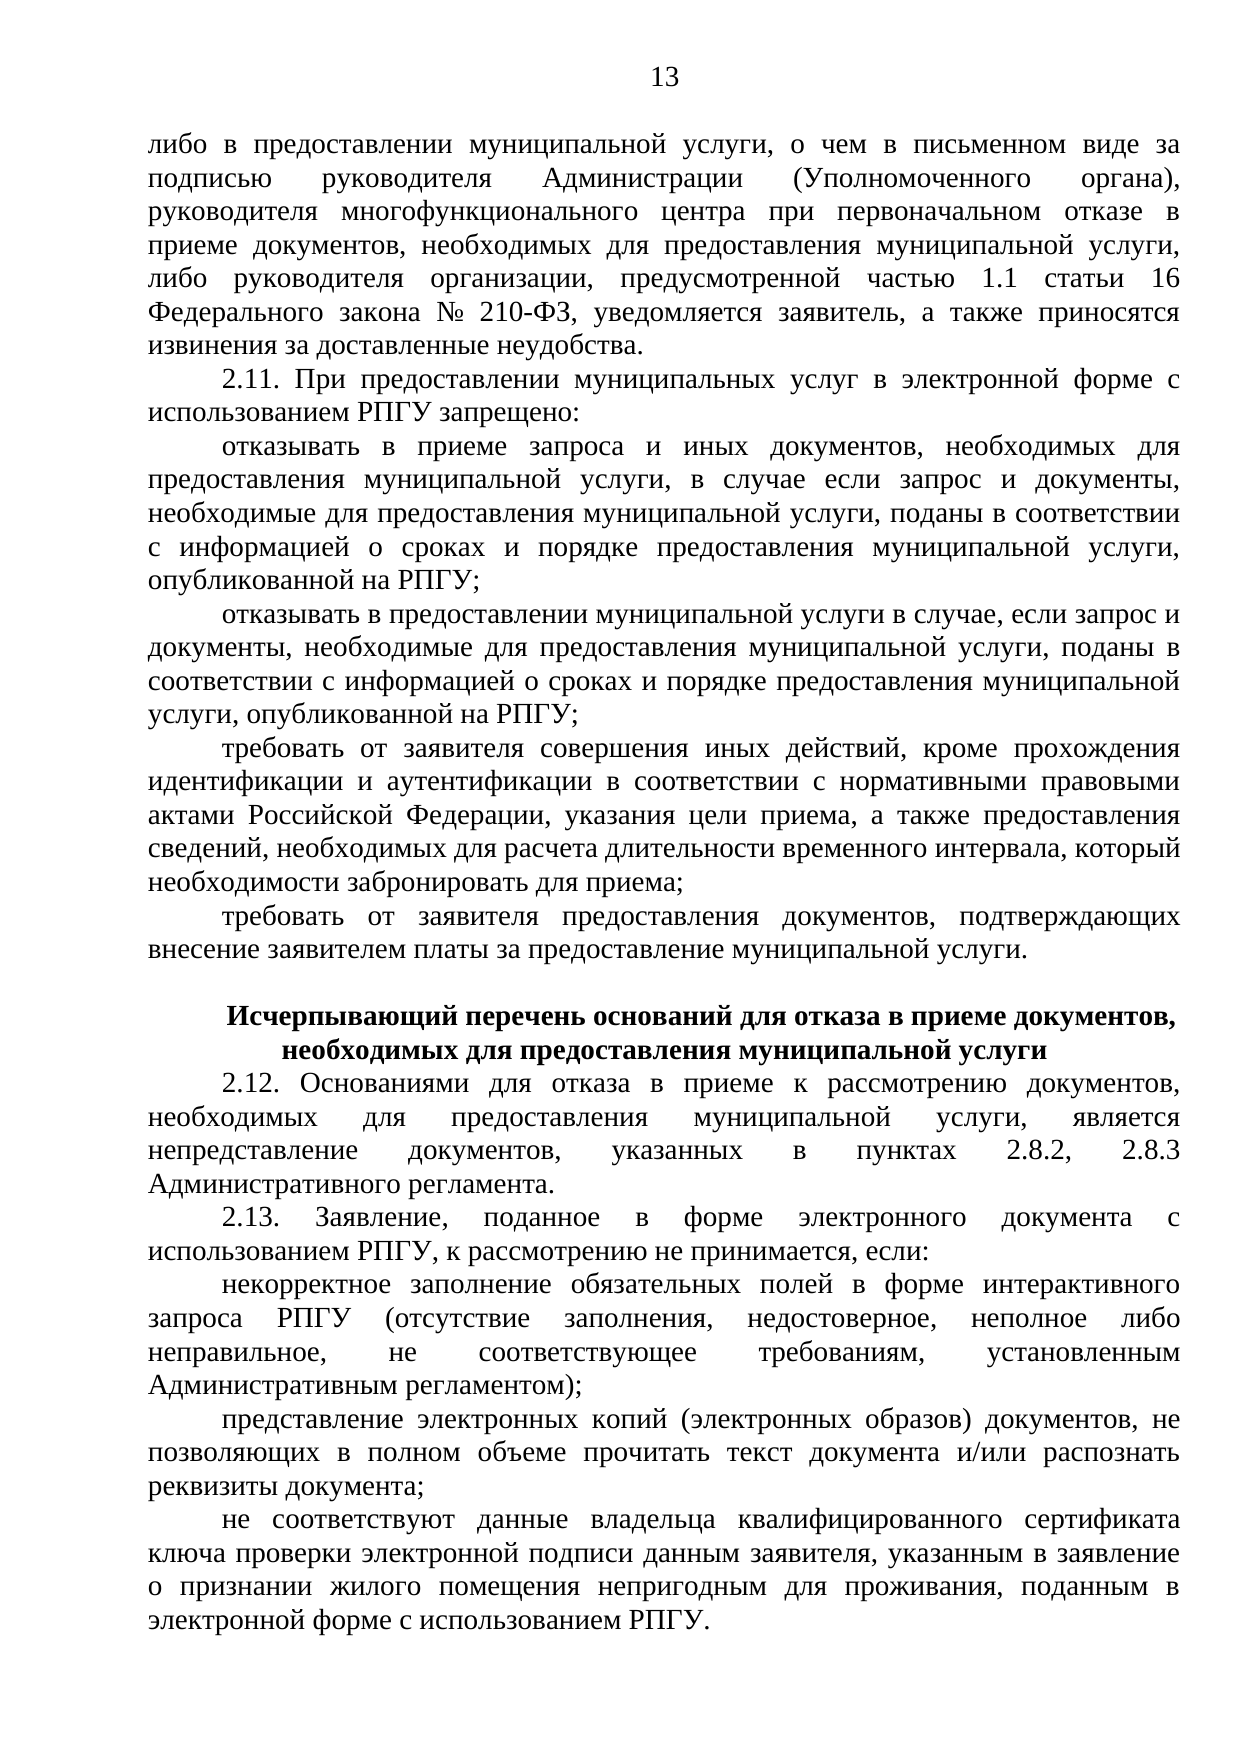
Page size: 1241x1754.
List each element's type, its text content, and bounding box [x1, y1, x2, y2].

text 2.12. Основаниями для отказа в приеме к рассмотрению документов, необходимых для предоставления муниципальной услуги, является непредставление документов, указанных в пунктах 2.8.2, 2.8.3 Административного регламента. [148, 1065, 1181, 1199]
text 2.11. При предоставлении муниципальных услуг в электронной форме с использованием РПГУ запрещено: [148, 361, 1181, 428]
text представление электронных копий (электронных образов) документов, не позволяющих в полном объеме прочитать текст документа и/или распознать реквизиты документа; [148, 1401, 1181, 1501]
text Исчерпывающий перечень оснований для отказа в приеме документов, необходимых для предоставления муниципальной услуги [148, 998, 1181, 1065]
text отказывать в предоставлении муниципальной услуги в случае, если запрос и документы, необходимые для предоставления муниципальной услуги, поданы в соответствии с информацией о сроках и порядке предоставления муниципальной услуги, опубликованной на РПГУ; [148, 596, 1181, 730]
text отказывать в приеме запроса и иных документов, необходимых для предоставления муниципальной услуги, в случае если запрос и документы, необходимые для предоставления муниципальной услуги, поданы в соответствии с информацией о сроках и порядке предоставления муниципальной услуги, опубликованной на РПГУ; [148, 428, 1181, 596]
text не соответствуют данные владельца квалифицированного сертификата ключа проверки электронной подписи данным заявителя, указанным в заявление о признании жилого помещения непригодным для проживания, поданным в электронной форме с использованием РПГУ. [148, 1501, 1181, 1636]
text требовать от заявителя совершения иных действий, кроме прохождения идентификации и аутентификации в соответствии с нормативными правовыми актами Российской Федерации, указания цели приема, а также предоставления сведений, необходимых для расчета длительности временного интервала, который необходимости забронировать для приема; [148, 730, 1181, 898]
text требовать от заявителя предоставления документов, подтверждающих внесение заявителем платы за предоставление муниципальной услуги. [148, 898, 1181, 965]
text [148, 126, 1181, 361]
text 2.13. Заявление, поданное в форме электронного документа с использованием РПГУ, к рассмотрению не принимается, если: [148, 1199, 1181, 1267]
text некорректное заполнение обязательных полей в форме интерактивного запроса РПГУ (отсутствие заполнения, недостоверное, неполное либо неправильное, не соответствующее требованиям, установленным Административным регламентом); [148, 1267, 1181, 1401]
